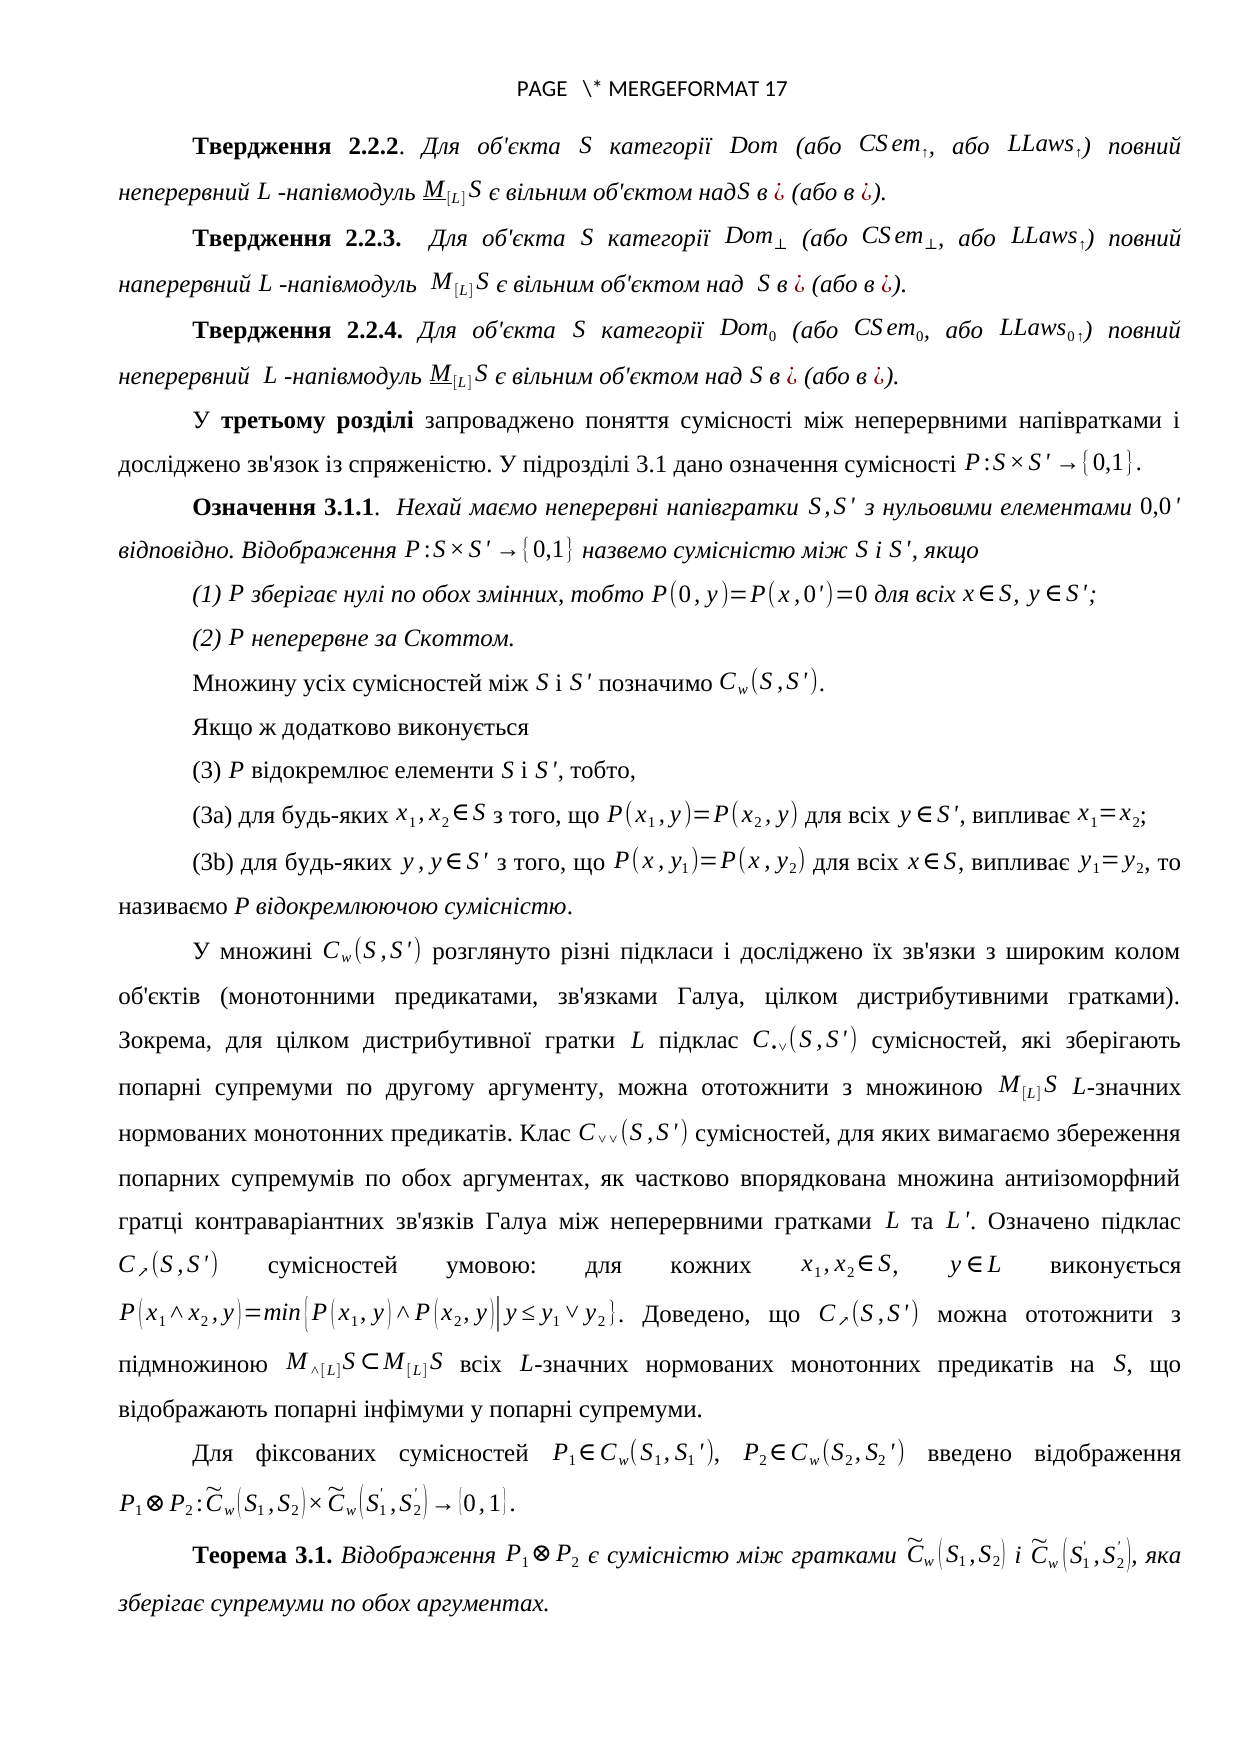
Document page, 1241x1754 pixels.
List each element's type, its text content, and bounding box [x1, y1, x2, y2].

text Якщо ж додатково виконується [118, 712, 1181, 741]
text (3b) для будь-яких з того, що для всіх , випливає , то називаємо P відокремлюючою сумісністю. [118, 845, 1181, 920]
text Теорема 3.1. Відображення є сумісністю між гратками і , яка зберігає супремуми по обох аргументах. [118, 1536, 1181, 1617]
text Для фіксованих сумісностей , введено відображення [118, 1437, 1181, 1522]
text (1) зберігає нулі по обох змінних, тобто для всіх , ; [118, 579, 1181, 609]
text Твердження 2.2.2. Для об'єкта категорії (або , або ) повний неперервний -напівмодуль є вільним об'єктом над в (або в ). [118, 130, 1181, 207]
text Множину усіх сумісностей між і позначимо . [118, 666, 1181, 698]
text У множині розглянуто різні підкласи і досліджено їх зв'язки з широким колом об'єктів (монотонними предикатами, зв'язками Галуа, цілком дистрибутивними гратками). Зокрема, для цілком дистрибутивної гратки підклас сумісностей, які зберігають попарні супремуми по другому аргументу, можна ототожнити з множиною -значних нормованих монотонних предикатів. Клас сумісностей, для яких вимагаємо збереження попарних супремумів по обох аргументах, як частково впорядкована множина антиізоморфний гратці контраваріантних зв'язків Галуа між неперервними гратками та . Означено підклас сумісностей умовою: для кожних , виконується . Доведено, що можна ототожнити з підмножиною всіх -значних нормованих монотонних предикатів на , що відображають попарні інфімуми у попарні супремуми. [118, 934, 1181, 1423]
text (3a) для будь-яких з того, що для всіх , випливає ; [118, 799, 1181, 831]
text У третьому розділі запроваджено поняття сумісності між неперервними напівратками і досліджено зв'язок із спряженістю. У підрозділі 3.1 дано означення сумісності [118, 406, 1181, 478]
text Означення 3.1.1. Нехай маємо неперервні напівгратки з нульовими елементами відповідно. Відображення назвемо сумісністю між і , якщо [118, 492, 1181, 564]
text (2) неперервне за Скоттом. [118, 623, 1181, 652]
text (3) відокремлює елементи і , тобто, [118, 756, 1181, 784]
text Твердження 2.2.4. Для об'єкта категорії (або , або ) повний неперервний -напівмодуль є вільним об'єктом над в (або в ). [118, 314, 1181, 391]
text Твердження 2.2.3. Для об'єкта категорії (або , або ) повний наперервний -напівмодуль є вільним об'єктом над в (або в ). [118, 222, 1181, 299]
